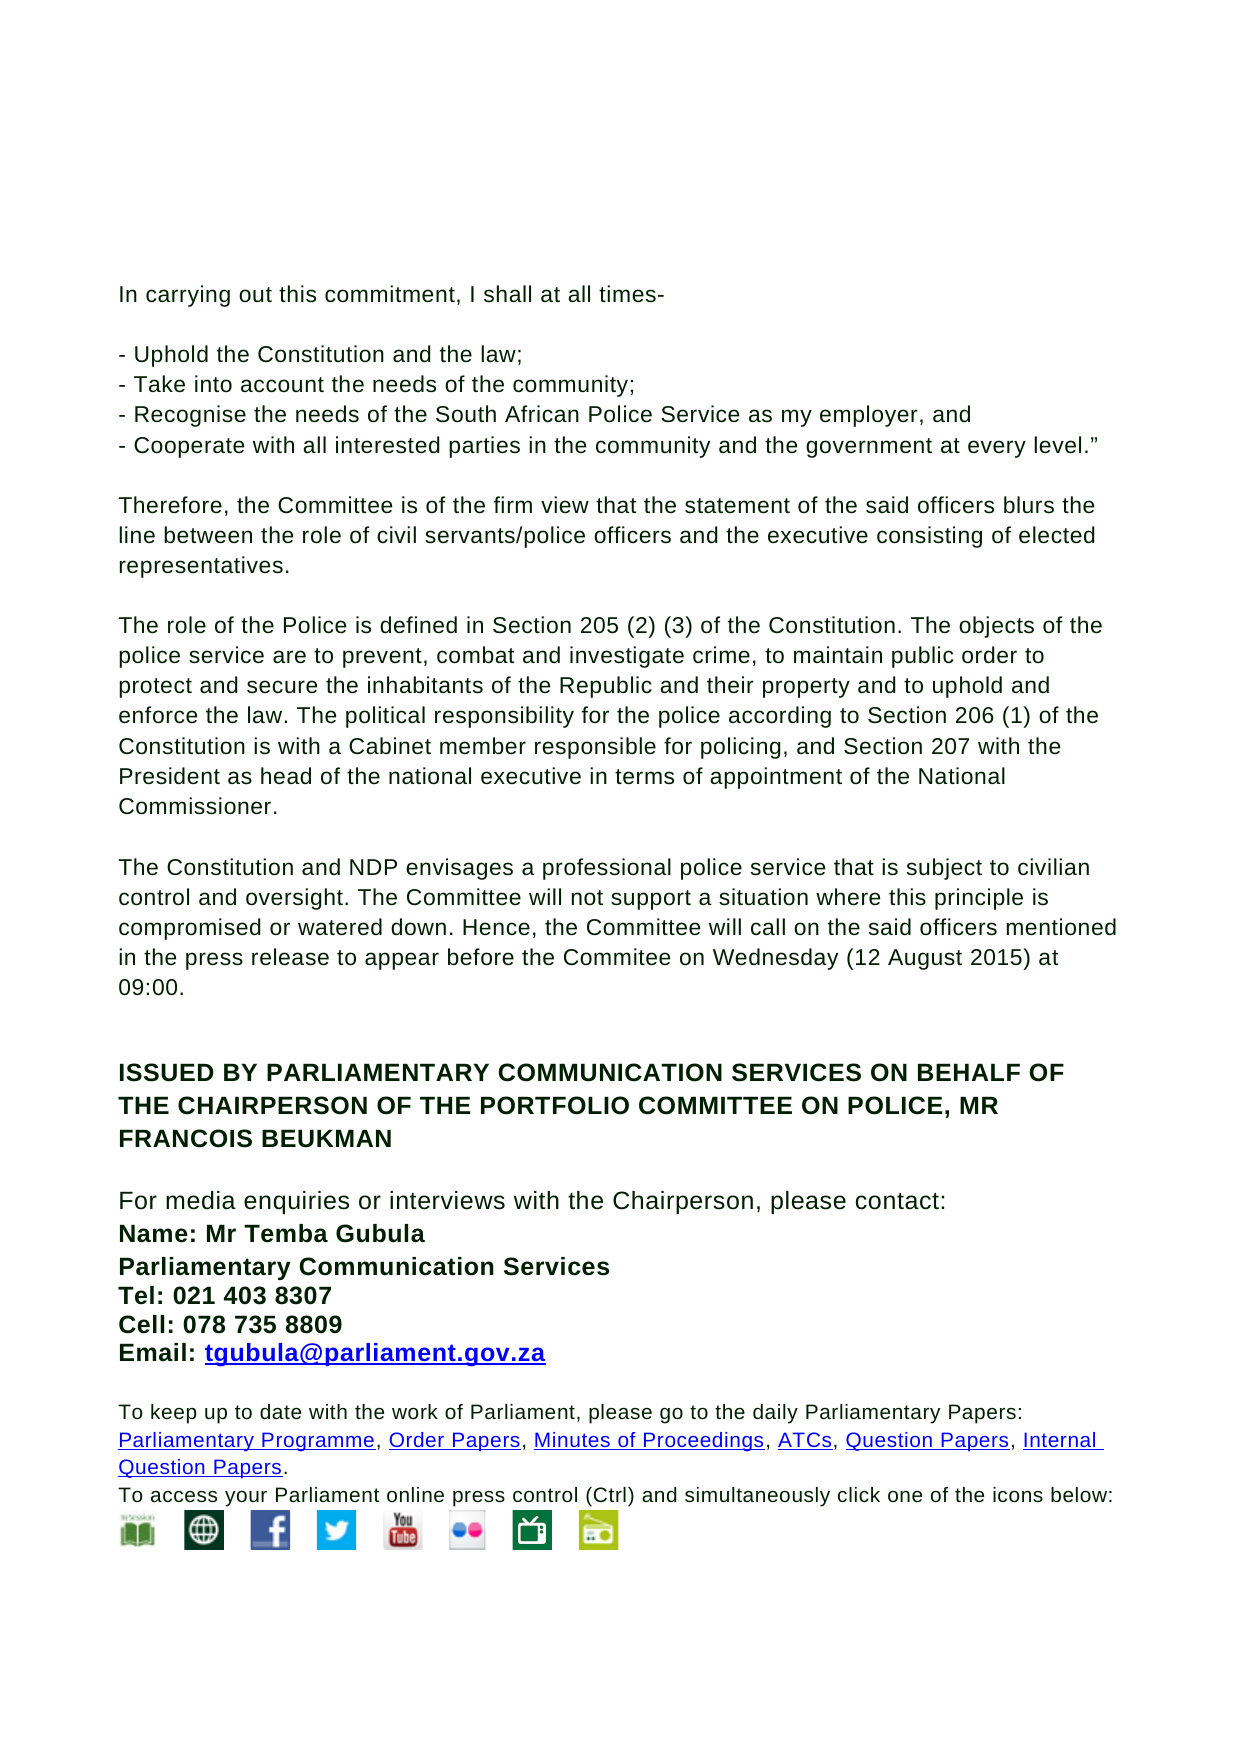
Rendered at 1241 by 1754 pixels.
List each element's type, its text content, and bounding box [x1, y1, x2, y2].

picture [184, 1510, 224, 1550]
table_header [107, 1510, 173, 1553]
picture [250, 1510, 291, 1550]
text For media enquiries or interviews with the Chairperson, please contact: [118, 1186, 1122, 1215]
text To access your Parliament online press control (Ctrl) and simultaneously click one of the icons below: [118, 1483, 1122, 1507]
table_header [568, 1510, 634, 1553]
picture [512, 1510, 552, 1550]
text Parliamentary Communication Services [118, 1252, 1122, 1281]
table_header [306, 1510, 372, 1553]
picture [383, 1510, 423, 1550]
table_header [438, 1510, 501, 1553]
picture [578, 1510, 619, 1550]
table_header [501, 1510, 567, 1553]
table_header [372, 1510, 438, 1553]
text Email: tgubula@parliament.gov.za [118, 1338, 1122, 1367]
table_header [239, 1510, 306, 1553]
picture [326, 1521, 348, 1540]
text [118, 281, 1122, 579]
text Tel: 021 403 8307 [118, 1281, 1122, 1310]
text The role of the Police is defined in Section 205 (2) (3) of the Constitution. The objects of the police service are to prevent, combat and investigate crime, to maintain public order to protect and secure the inhabitants of the Republic and their property and to uphold and enforce the law. The political responsibility for the police according to Section 206 (1) of the Constitution is with a Cabinet member responsible for policing, and Section 207 with the President as head of the national executive in terms of appointment of the National Commissioner. The Constitution and NDP envisages a professional police service that is subject to civilian control and oversight. The Committee will not support a situation where this principle is compromised or watered down. Hence, the Committee will call on the said officers mentioned in the press release to appear before the Commitee on Wednesday (12 August 2015) at 09:00. [118, 612, 1122, 1026]
picture [449, 1510, 486, 1550]
picture [118, 1510, 158, 1550]
text Cell: 078 735 8809 [118, 1310, 1122, 1338]
table_header [173, 1510, 239, 1553]
text To keep up to date with the work of Parliament, please go to the daily Parliamentary Papers: Parliamentary Programme, Order Papers, Minutes of Proceedings, ATCs, Question Papers, Internal Question Papers. [118, 1400, 1122, 1479]
text Name: Mr Temba Gubula [118, 1219, 1122, 1248]
text ISSUED BY PARLIAMENTARY COMMUNICATION SERVICES ON BEHALF OF THE CHAIRPERSON OF THE PORTFOLIO COMMITTEE ON POLICE, MR FRANCOIS BEUKMAN [118, 1058, 1122, 1153]
